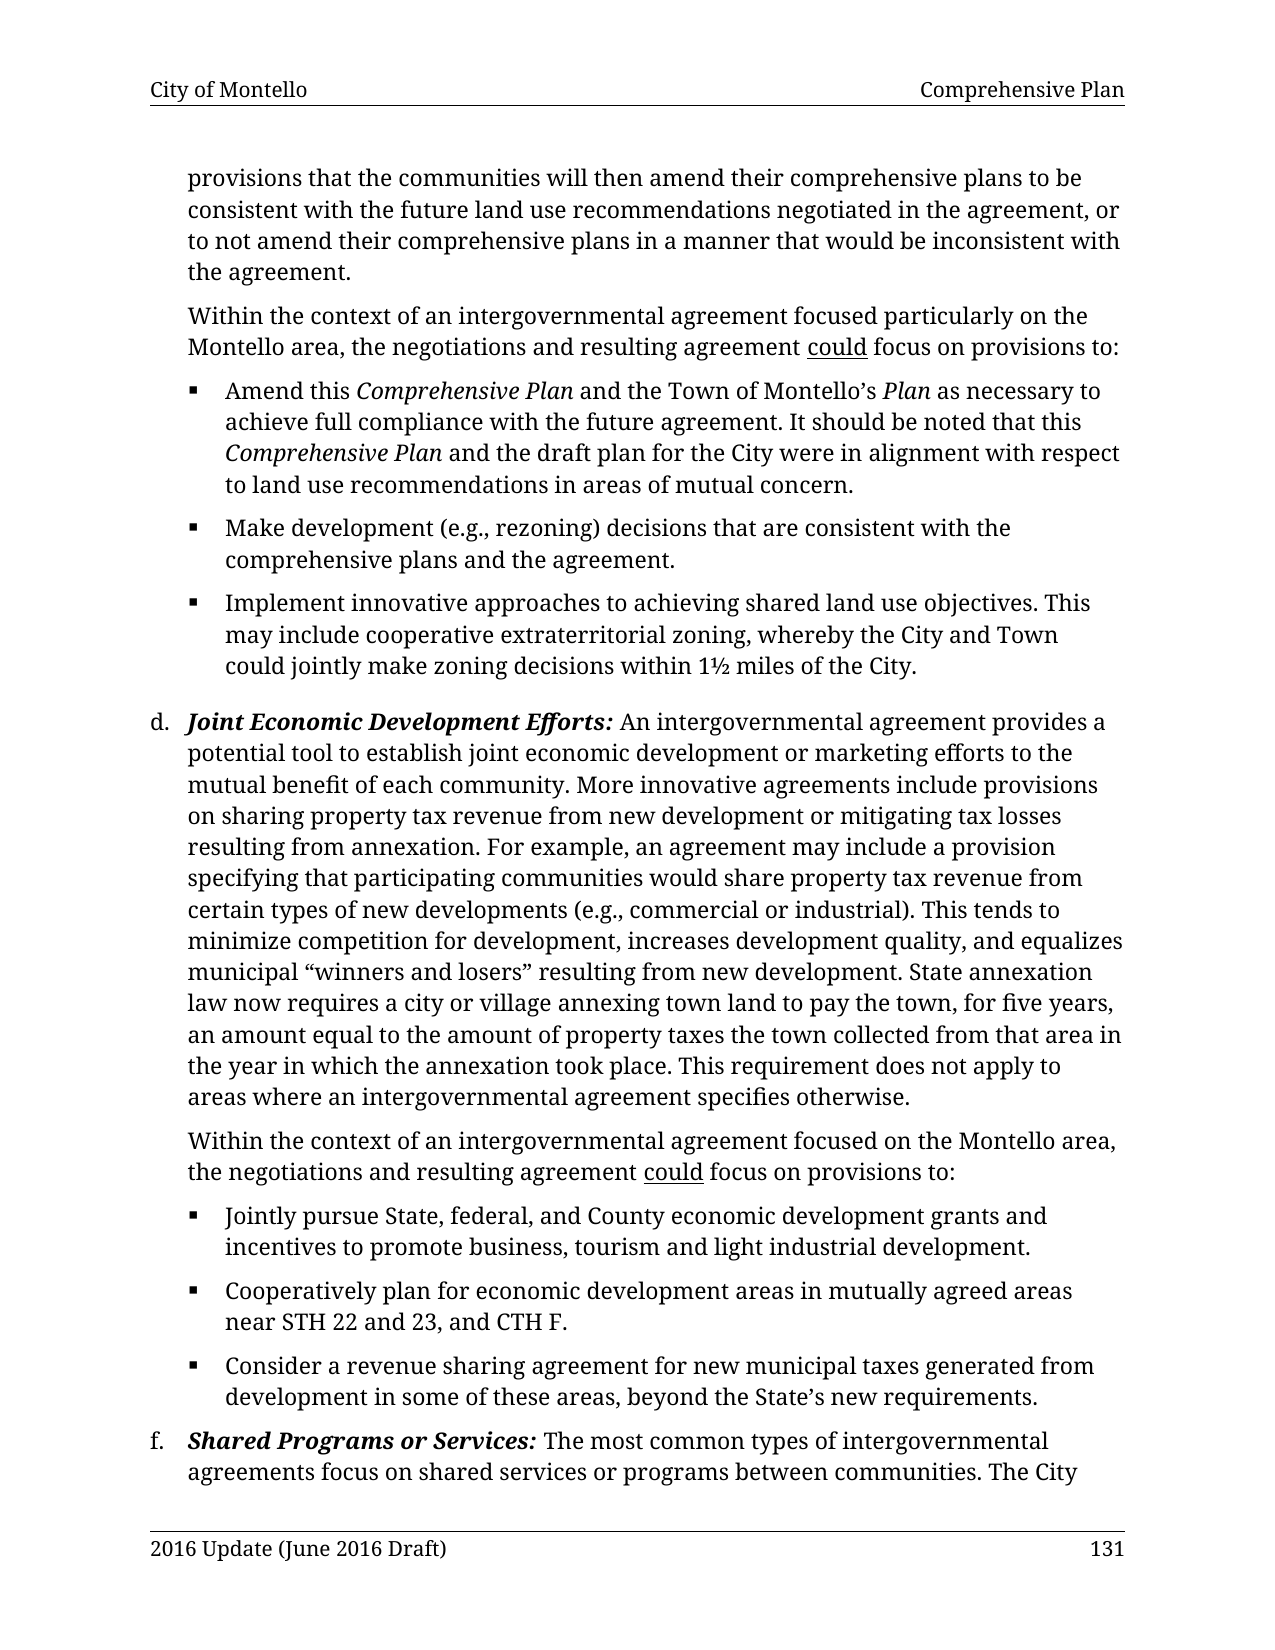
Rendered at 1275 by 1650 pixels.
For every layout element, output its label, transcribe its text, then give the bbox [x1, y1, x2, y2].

list Amend this Comprehensive Plan and the Town of Montello’s Plan as necessary to achieve full compliance with the future agreement. It should be noted that this Comprehensive Plan and the draft plan for the City were in alignment with respect to land use recommendations in areas of mutual concern. [187, 375, 1125, 500]
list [150, 1425, 1125, 1487]
list Make development (e.g., rezoning) decisions that are consistent with the comprehensive plans and the agreement. [187, 512, 1125, 575]
list Jointly pursue State, federal, and County economic development grants and incentives to promote business, tourism and light industrial development. [187, 1200, 1125, 1262]
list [150, 162, 1125, 287]
text Within the context of an intergovernmental agreement focused on the Montello area, the negotiations and resulting agreement could focus on provisions to: [187, 1125, 1125, 1187]
text Within the context of an intergovernmental agreement focused particularly on the Montello area, the negotiations and resulting agreement could focus on provisions to: [187, 300, 1125, 362]
list Joint Economic Development Efforts: An intergovernmental agreement provides a potential tool to establish joint economic development or marketing efforts to the mutual benefit of each community. More innovative agreements include provisions on sharing property tax revenue from new development or mitigating tax losses resulting from annexation. For example, an agreement may include a provision specifying that participating communities would share property tax revenue from certain types of new developments (e.g., commercial or industrial). This tends to minimize competition for development, increases development quality, and equalizes municipal “winners and losers” resulting from new development. State annexation law now requires a city or village annexing town land to pay the town, for five years, an amount equal to the amount of property taxes the town collected from that area in the year in which the annexation took place. This requirement does not apply to areas where an intergovernmental agreement specifies otherwise. [150, 706, 1125, 1112]
list Cooperatively plan for economic development areas in mutually agreed areas near STH 22 and 23, and CTH F. [187, 1275, 1125, 1337]
list Implement innovative approaches to achieving shared land use objectives. This may include cooperative extraterritorial zoning, whereby the City and Town could jointly make zoning decisions within 1½ miles of the City. [187, 587, 1125, 681]
list Consider a revenue sharing agreement for new municipal taxes generated from development in some of these areas, beyond the State’s new requirements. [187, 1350, 1125, 1412]
